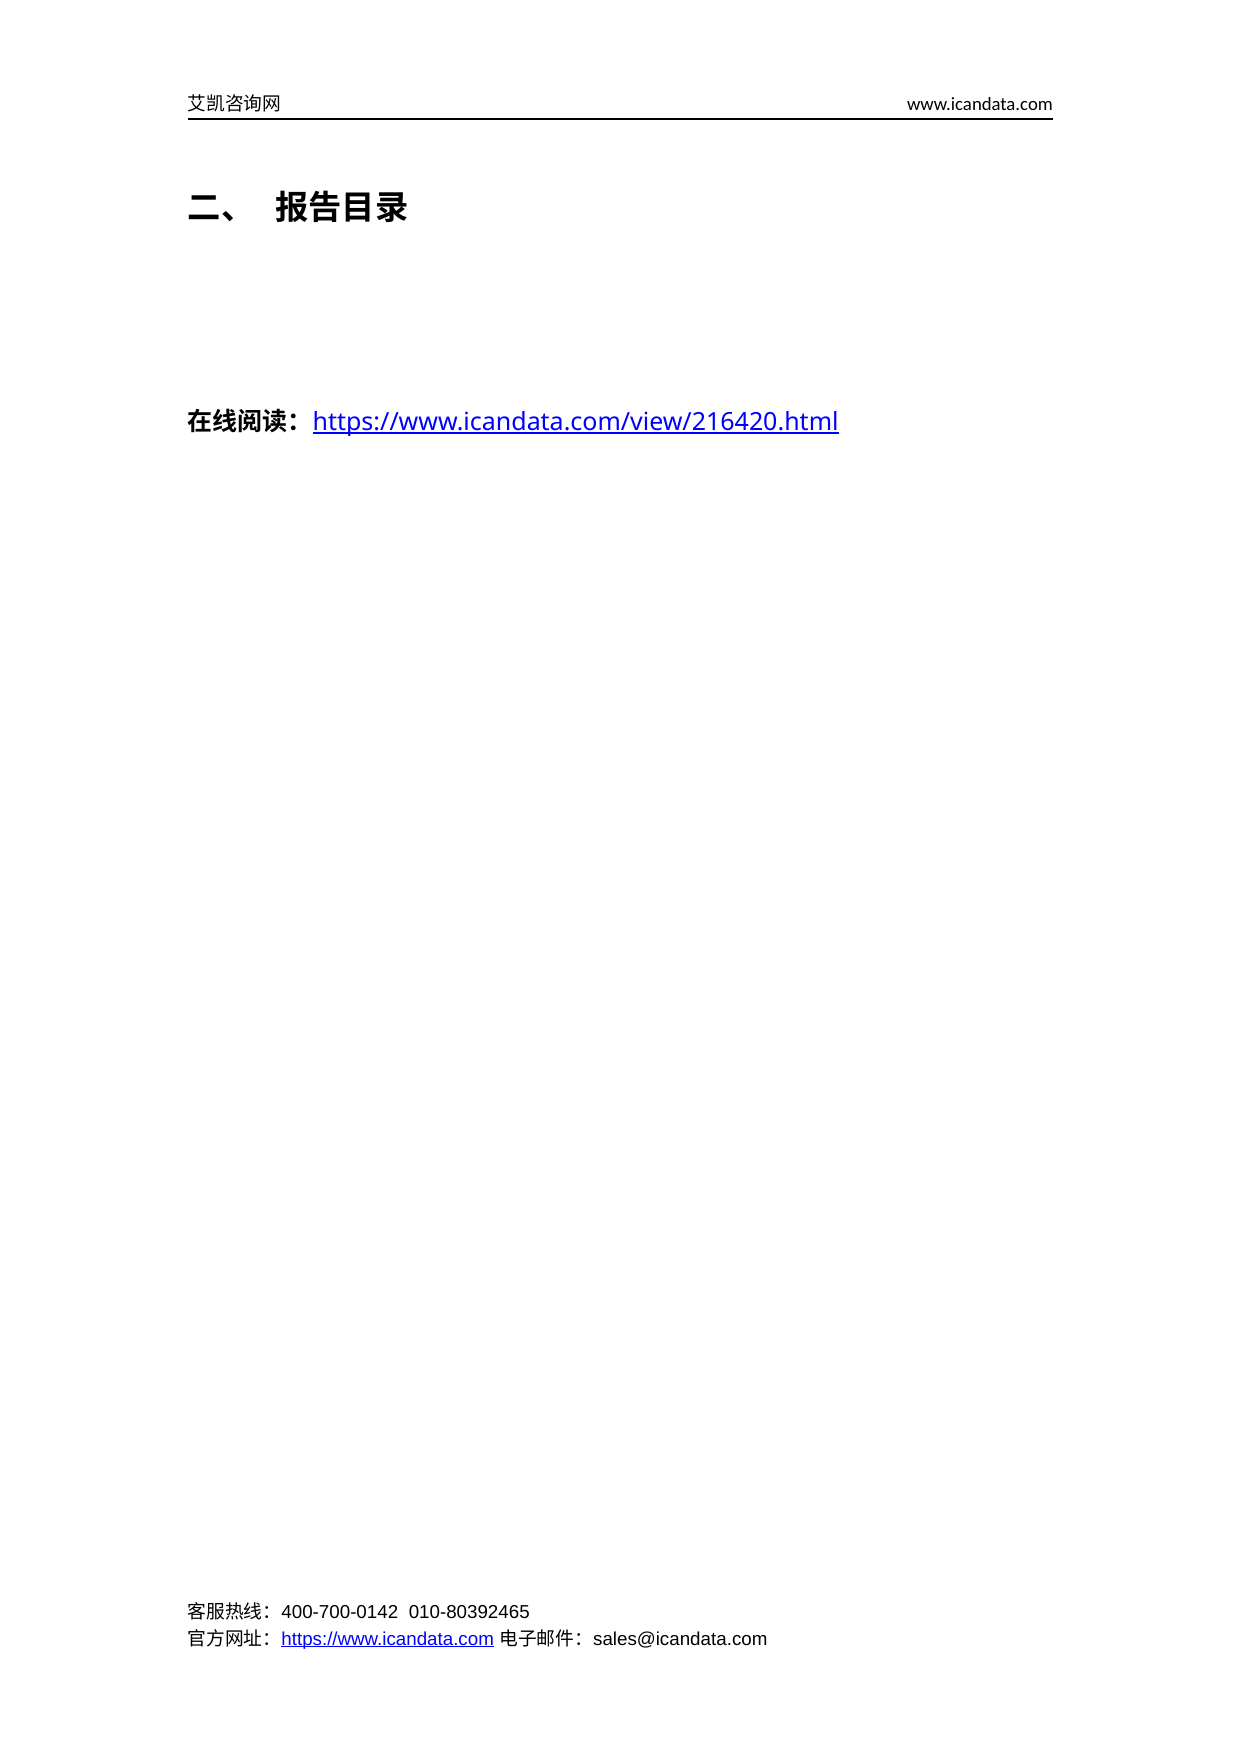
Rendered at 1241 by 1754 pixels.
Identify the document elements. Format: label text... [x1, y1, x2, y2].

text 在线阅读：https://www.icandata.com/view/216420.html [187, 387, 1053, 452]
subtitle 报告目录 [187, 172, 1053, 237]
